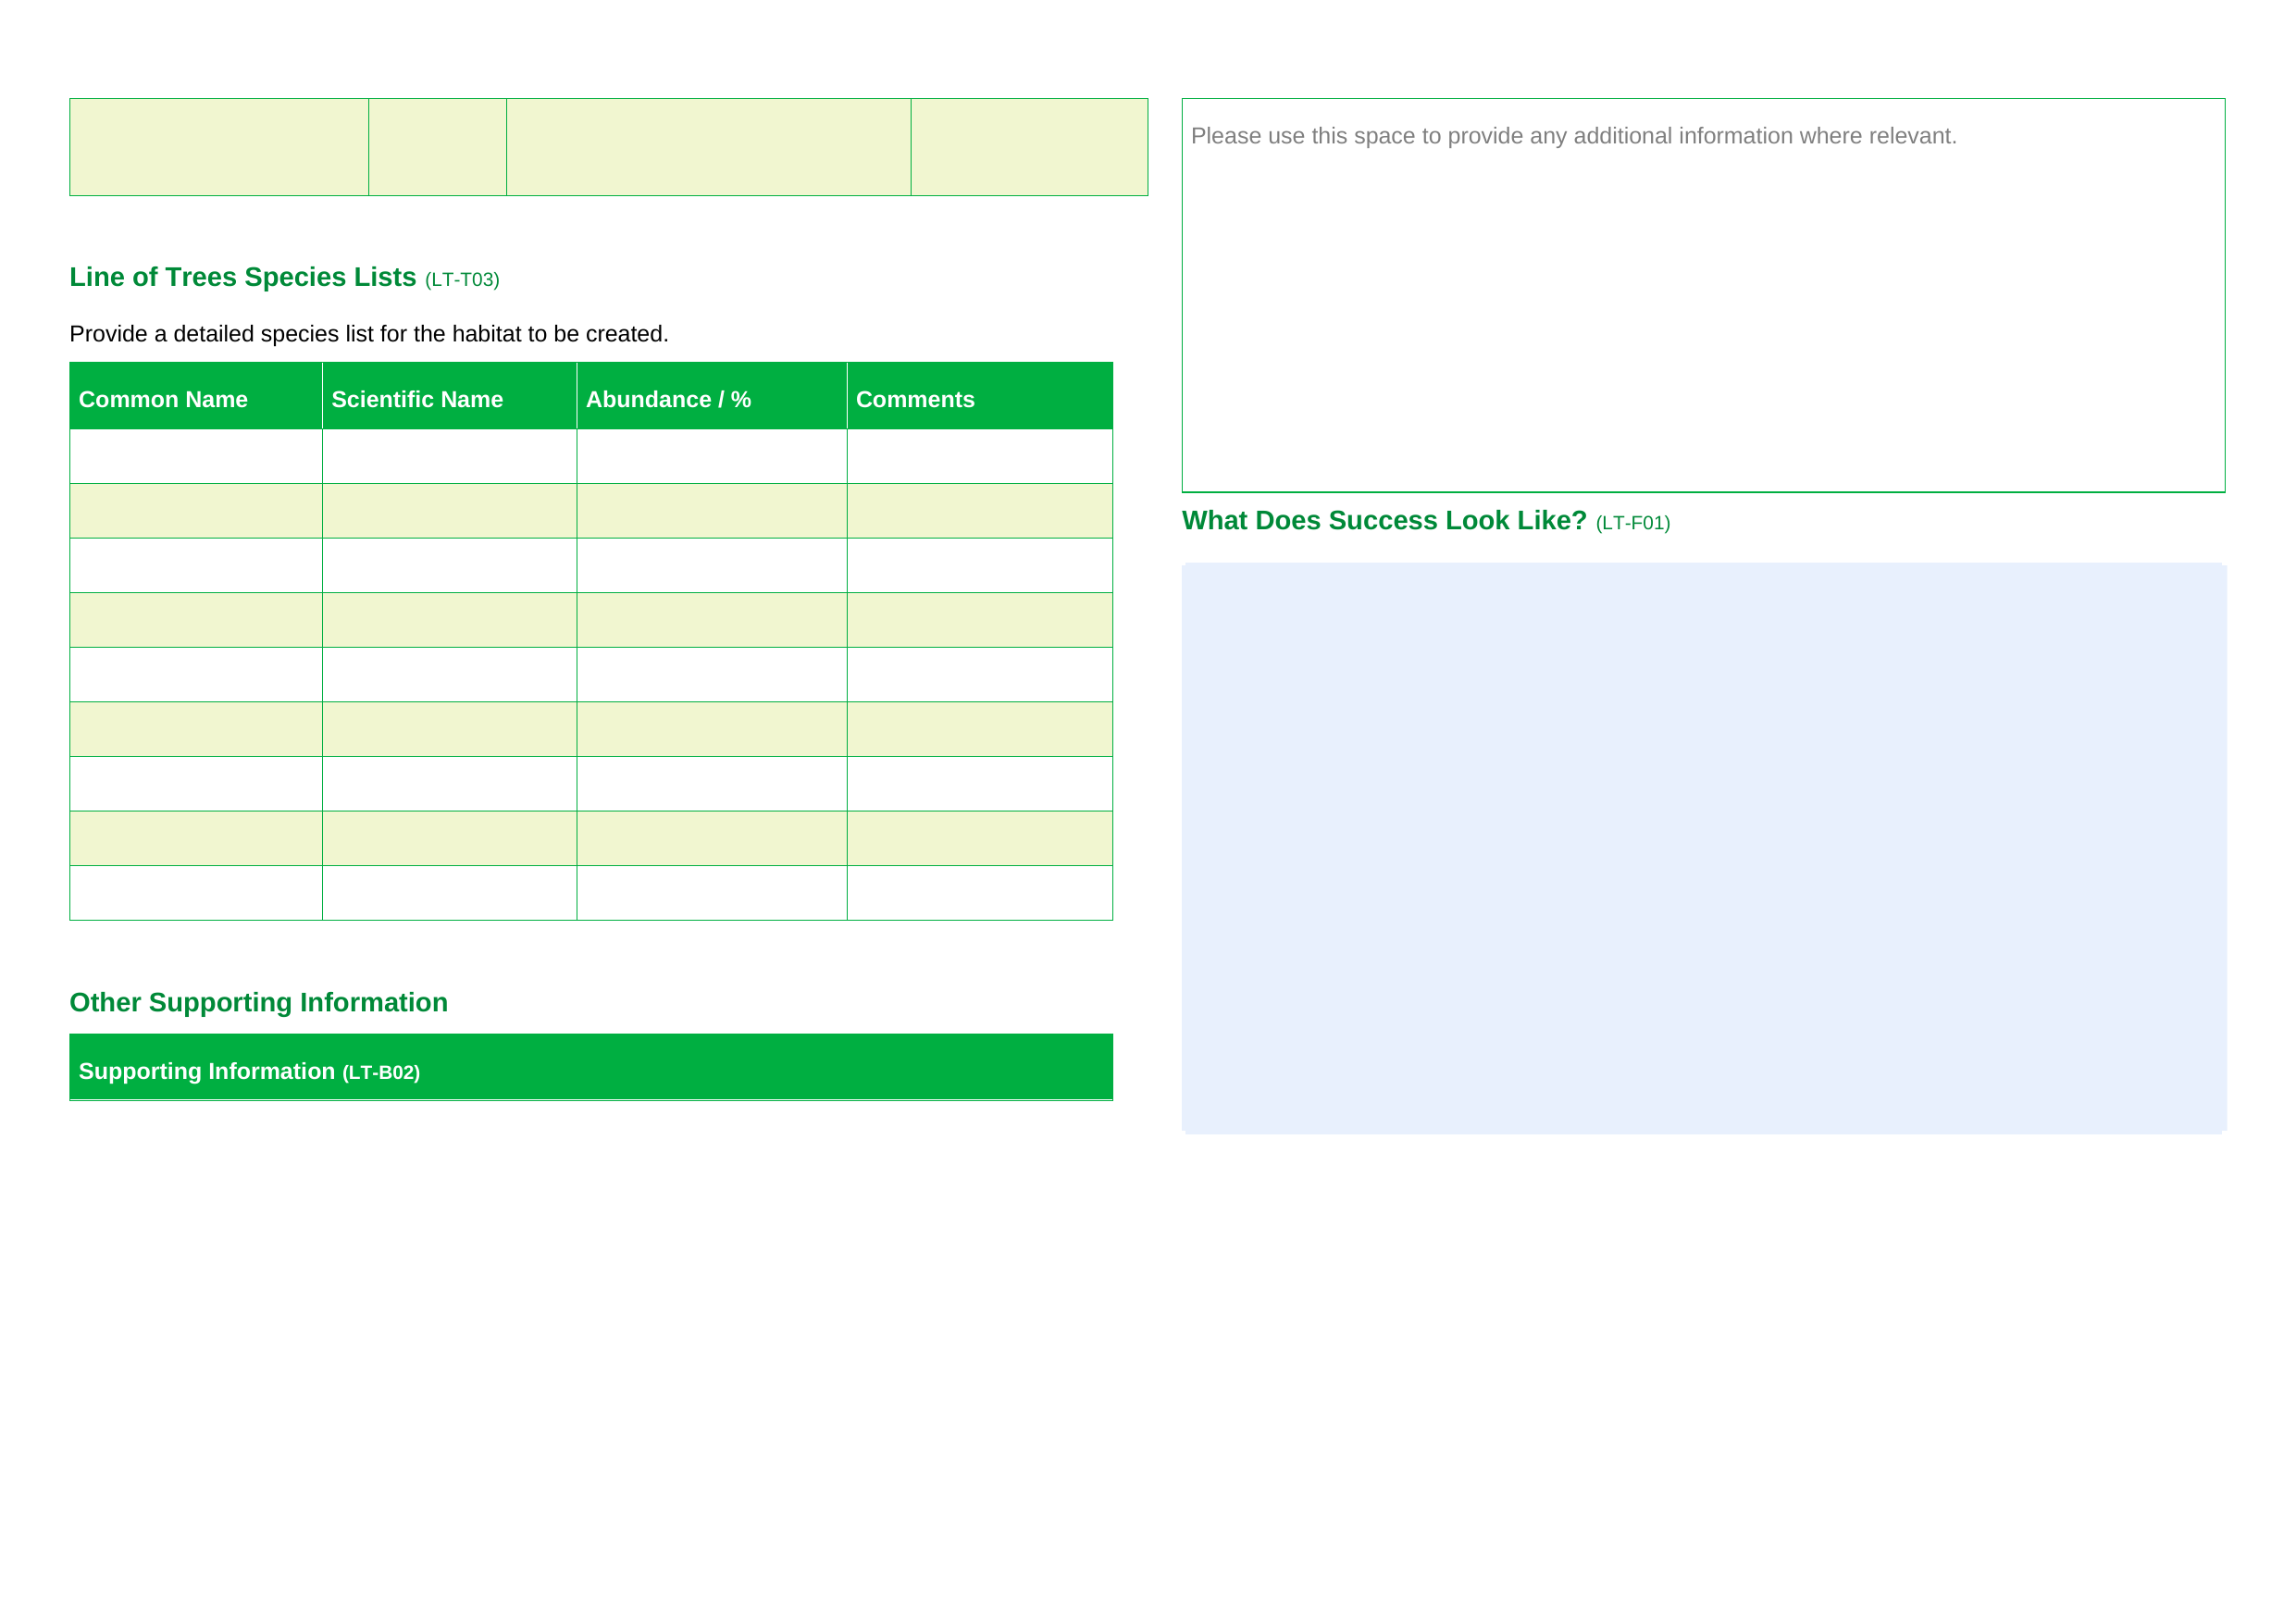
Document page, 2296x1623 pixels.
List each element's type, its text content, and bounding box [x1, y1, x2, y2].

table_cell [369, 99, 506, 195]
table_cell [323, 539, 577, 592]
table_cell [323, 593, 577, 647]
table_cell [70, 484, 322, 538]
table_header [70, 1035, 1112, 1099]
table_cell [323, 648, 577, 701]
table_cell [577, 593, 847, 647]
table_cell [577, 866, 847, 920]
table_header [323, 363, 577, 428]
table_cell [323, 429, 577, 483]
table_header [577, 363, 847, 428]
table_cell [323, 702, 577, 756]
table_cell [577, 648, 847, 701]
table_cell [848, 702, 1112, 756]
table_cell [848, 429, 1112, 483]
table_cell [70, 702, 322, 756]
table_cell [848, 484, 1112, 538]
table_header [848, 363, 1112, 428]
picture [1182, 563, 2228, 1134]
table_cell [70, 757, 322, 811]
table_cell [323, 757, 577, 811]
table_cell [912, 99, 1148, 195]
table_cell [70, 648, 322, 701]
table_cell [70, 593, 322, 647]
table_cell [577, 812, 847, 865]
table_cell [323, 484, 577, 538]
text Provide a detailed species list for the habitat to be created. [69, 320, 1113, 346]
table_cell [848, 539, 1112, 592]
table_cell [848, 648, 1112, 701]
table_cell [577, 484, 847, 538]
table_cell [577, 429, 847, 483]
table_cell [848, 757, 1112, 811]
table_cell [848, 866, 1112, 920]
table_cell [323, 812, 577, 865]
subtitle Other Supporting Information [69, 986, 1113, 1017]
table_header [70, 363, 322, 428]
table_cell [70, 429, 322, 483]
subtitle Line of Trees Species Lists (LT-T03) [69, 261, 1113, 292]
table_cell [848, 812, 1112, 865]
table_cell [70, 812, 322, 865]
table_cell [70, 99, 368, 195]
subtitle What Does Success Look Like? (LT-F01) [1182, 504, 2226, 535]
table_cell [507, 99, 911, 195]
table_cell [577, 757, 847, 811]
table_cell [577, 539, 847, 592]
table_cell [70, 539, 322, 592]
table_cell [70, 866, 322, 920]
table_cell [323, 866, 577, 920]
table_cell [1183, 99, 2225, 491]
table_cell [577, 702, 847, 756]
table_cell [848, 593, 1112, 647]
